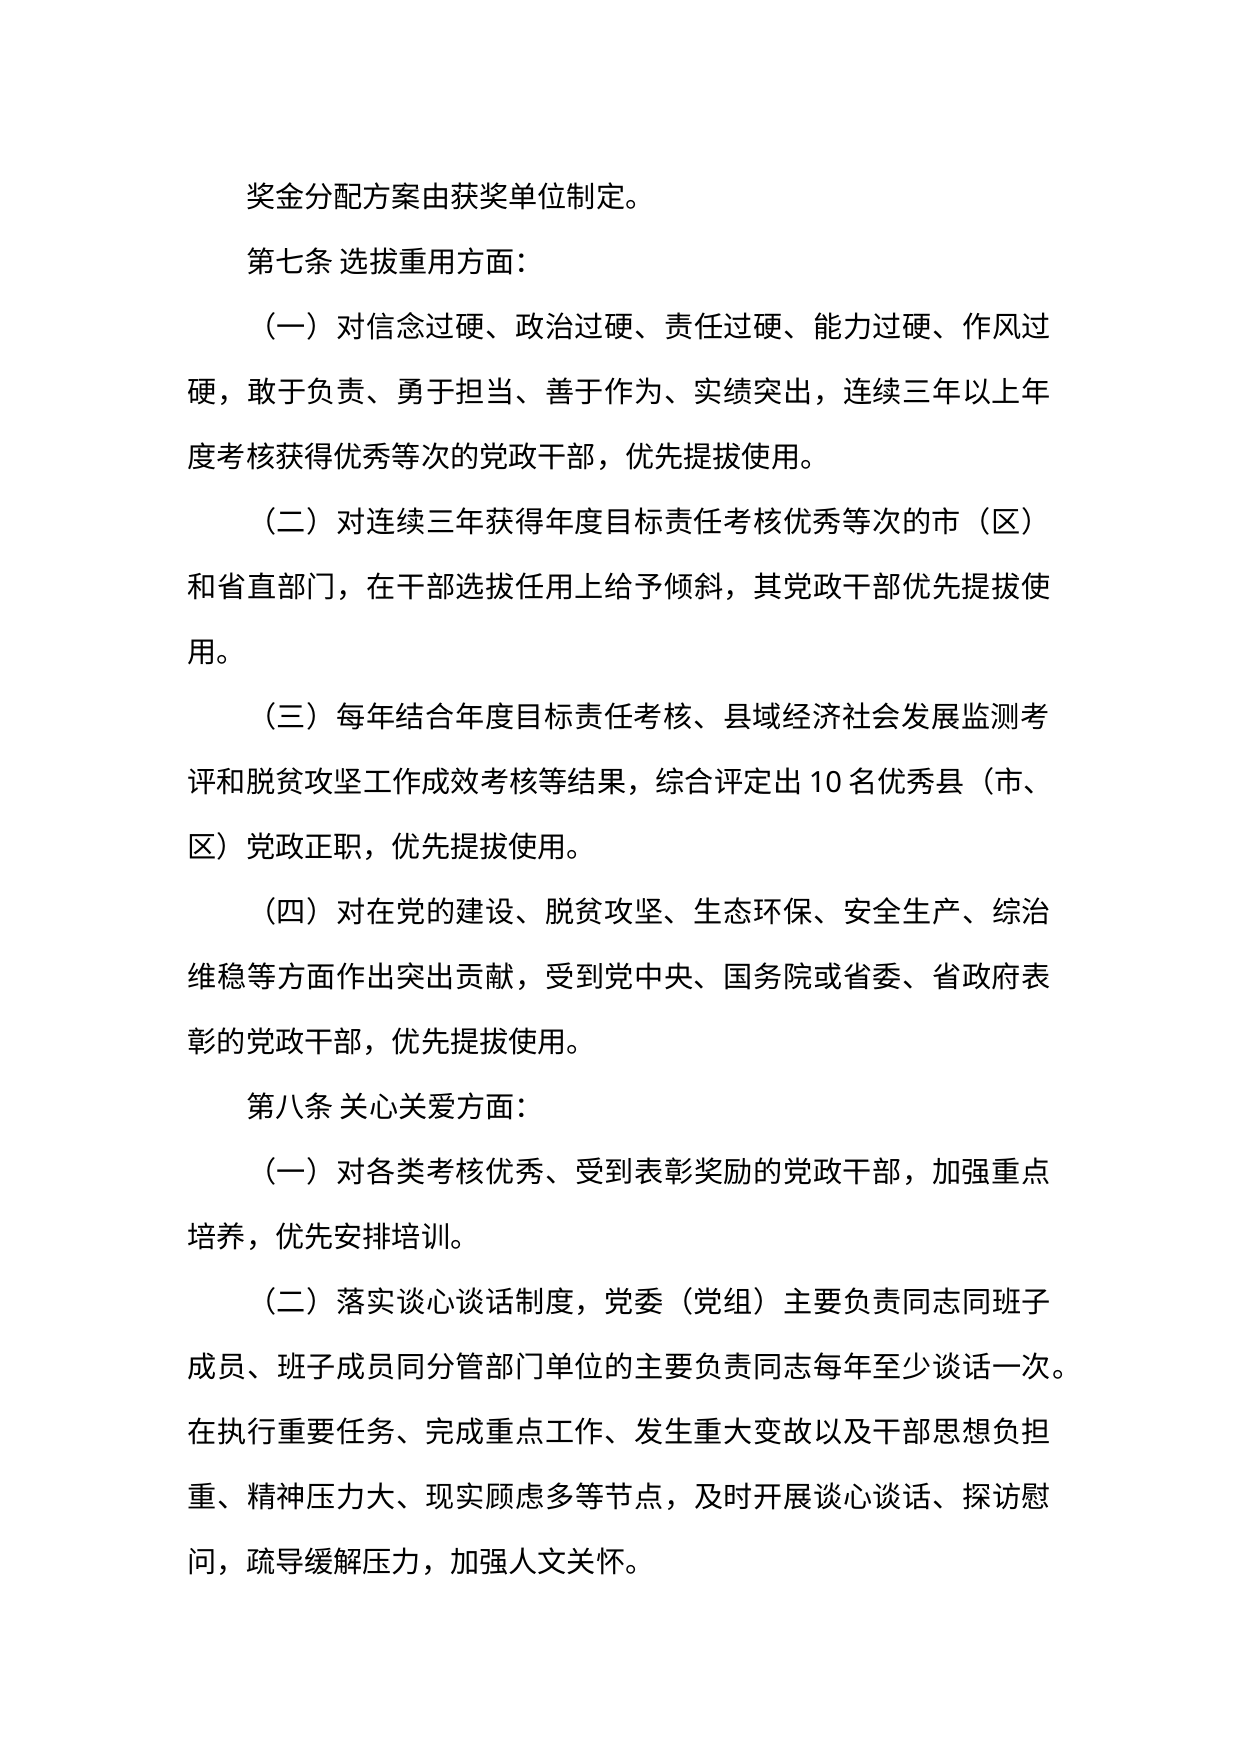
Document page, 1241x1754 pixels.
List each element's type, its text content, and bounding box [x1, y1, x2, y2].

text （二）落实谈心谈话制度，党委（党组）主要负责同志同班子成员、班子成员同分管部门单位的主要负责同志每年至少谈话一次。在执行重要任务、完成重点工作、发生重大变故以及干部思想负担重、精神压力大、现实顾虑多等节点，及时开展谈心谈话、探访慰问，疏导缓解压力，加强人文关怀。 [187, 1267, 1053, 1592]
text （二）对连续三年获得年度目标责任考核优秀等次的市（区）和省直部门，在干部选拔任用上给予倾斜，其党政干部优先提拔使用。 [187, 487, 1053, 682]
text （三）每年结合年度目标责任考核、县域经济社会发展监测考评和脱贫攻坚工作成效考核等结果，综合评定出10名优秀县（市、区）党政正职，优先提拔使用。 [187, 682, 1053, 877]
text （四）对在党的建设、脱贫攻坚、生态环保、安全生产、综治维稳等方面作出突出贡献，受到党中央、国务院或省委、省政府表彰的党政干部，优先提拔使用。 [187, 877, 1053, 1072]
text （一）对信念过硬、政治过硬、责任过硬、能力过硬、作风过硬，敢于负责、勇于担当、善于作为、实绩突出，连续三年以上年度考核获得优秀等次的党政干部，优先提拔使用。 [187, 292, 1053, 487]
text 第七条 选拔重用方面： [187, 227, 1053, 292]
text （一）对各类考核优秀、受到表彰奖励的党政干部，加强重点培养，优先安排培训。 [187, 1137, 1053, 1267]
text 第八条 关心关爱方面： [187, 1072, 1053, 1137]
text 奖金分配方案由获奖单位制定。 [187, 162, 1053, 227]
